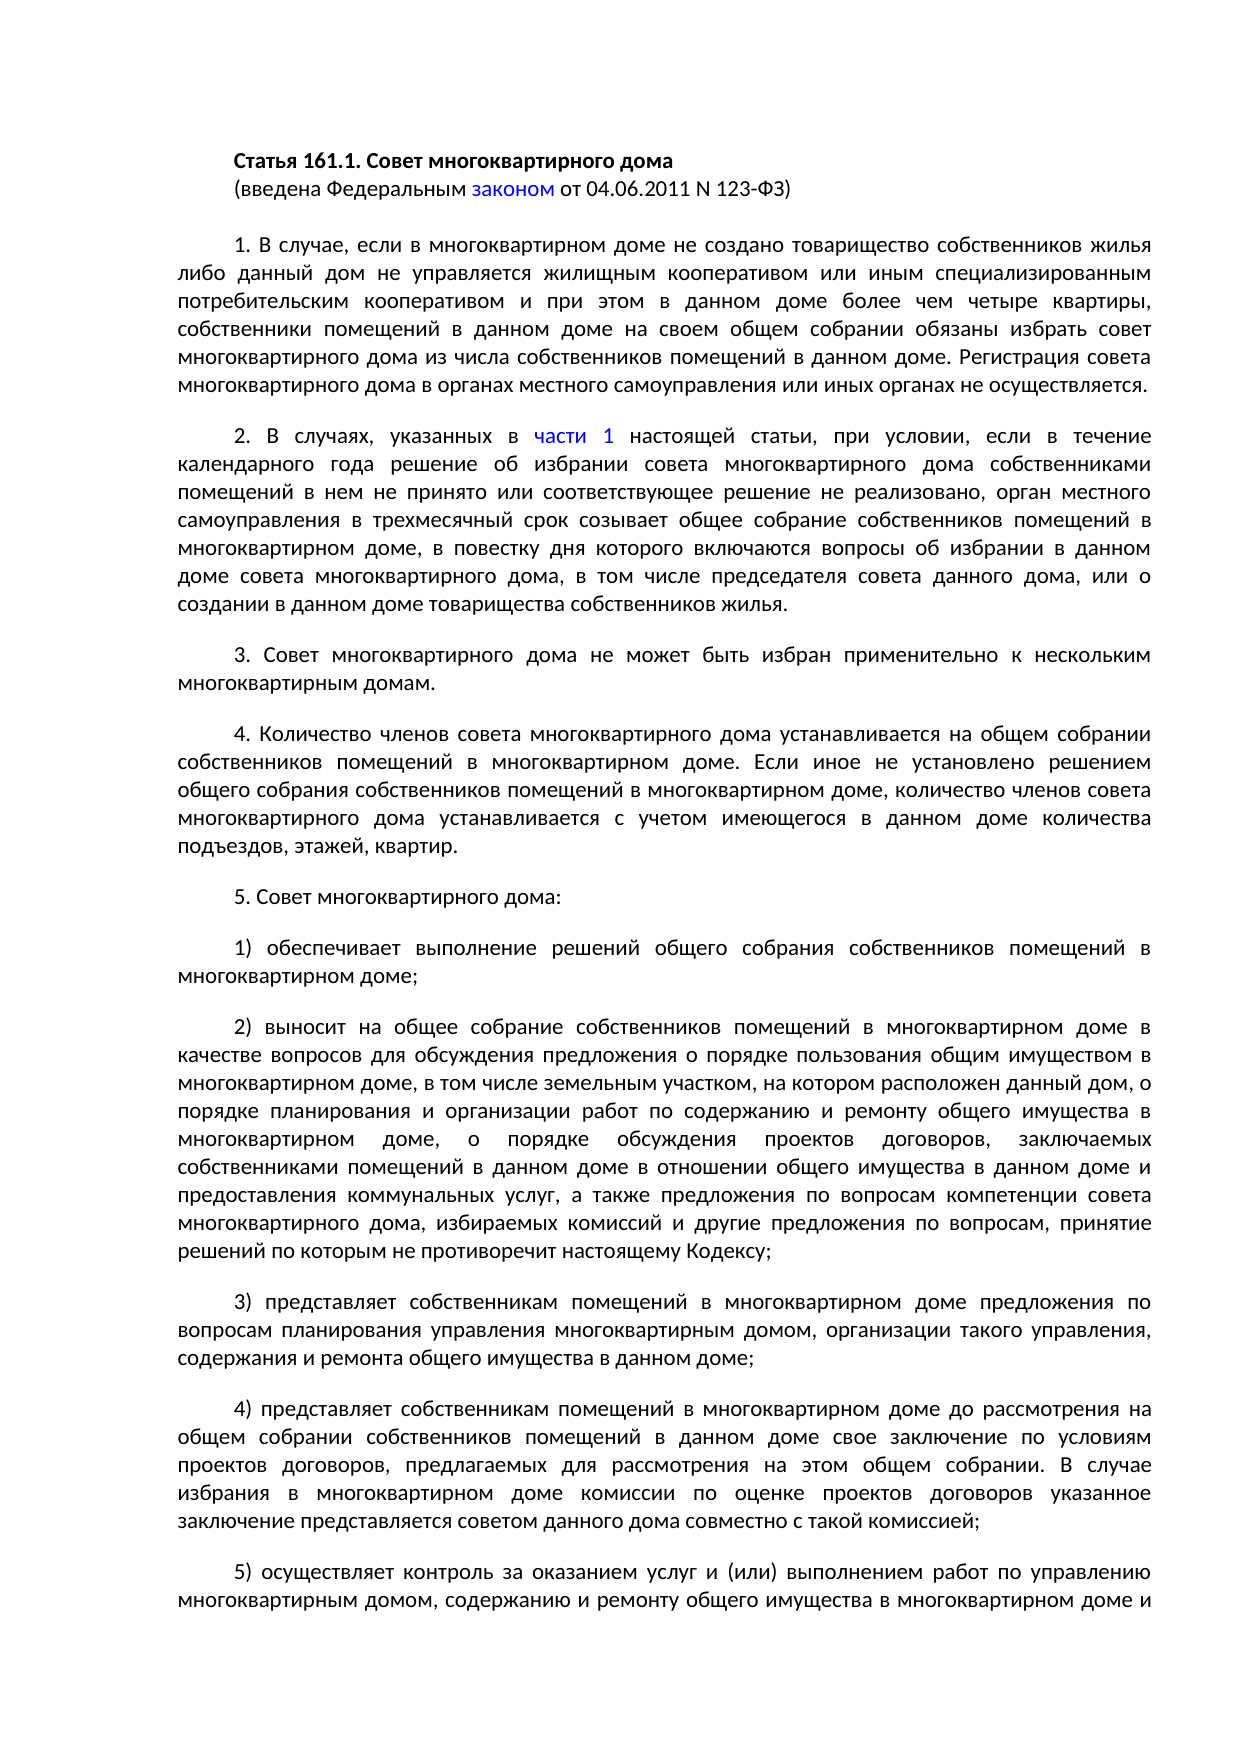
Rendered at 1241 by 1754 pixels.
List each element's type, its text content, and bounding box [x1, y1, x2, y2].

text (введена Федеральным законом от 04.06.2011 N 123-ФЗ) [177, 174, 1152, 202]
text 1) обеспечивает выполнение решений общего собрания собственников помещений в многоквартирном доме; [177, 933, 1152, 989]
text 5. Совет многоквартирного дома: [177, 882, 1152, 910]
text 3. Совет многоквартирного дома не может быть избран применительно к нескольким многоквартирным домам. [177, 640, 1152, 696]
text 4) представляет собственникам помещений в многоквартирном доме до рассмотрения на общем собрании собственников помещений в данном доме свое заключение по условиям проектов договоров, предлагаемых для рассмотрения на этом общем собрании. В случае избрания в многоквартирном доме комиссии по оценке проектов договоров указанное заключение представляется советом данного дома совместно с такой комиссией; [177, 1394, 1152, 1534]
title Статья 161.1. Совет многоквартирного дома [177, 146, 1152, 174]
text 2. В случаях, указанных в части 1 настоящей статьи, при условии, если в течение календарного года решение об избрании совета многоквартирного дома собственниками помещений в нем не принято или соответствующее решение не реализовано, орган местного самоуправления в трехмесячный срок созывает общее собрание собственников помещений в многоквартирном доме, в повестку дня которого включаются вопросы об избрании в данном доме совета многоквартирного дома, в том числе председателя совета данного дома, или о создании в данном доме товарищества собственников жилья. [177, 421, 1152, 617]
text 1. В случае, если в многоквартирном доме не создано товарищество собственников жилья либо данный дом не управляется жилищным кооперативом или иным специализированным потребительским кооперативом и при этом в данном доме более чем четыре квартиры, собственники помещений в данном доме на своем общем собрании обязаны избрать совет многоквартирного дома из числа собственников помещений в данном доме. Регистрация совета многоквартирного дома в органах местного самоуправления или иных органах не осуществляется. [177, 230, 1152, 398]
text 3) представляет собственникам помещений в многоквартирном доме предложения по вопросам планирования управления многоквартирным домом, организации такого управления, содержания и ремонта общего имущества в данном доме; [177, 1287, 1152, 1371]
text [177, 1557, 1152, 1613]
text 2) выносит на общее собрание собственников помещений в многоквартирном доме в качестве вопросов для обсуждения предложения о порядке пользования общим имуществом в многоквартирном доме, в том числе земельным участком, на котором расположен данный дом, о порядке планирования и организации работ по содержанию и ремонту общего имущества в многоквартирном доме, о порядке обсуждения проектов договоров, заключаемых собственниками помещений в данном доме в отношении общего имущества в данном доме и предоставления коммунальных услуг, а также предложения по вопросам компетенции совета многоквартирного дома, избираемых комиссий и другие предложения по вопросам, принятие решений по которым не противоречит настоящему Кодексу; [177, 1012, 1152, 1264]
text 4. Количество членов совета многоквартирного дома устанавливается на общем собрании собственников помещений в многоквартирном доме. Если иное не установлено решением общего собрания собственников помещений в многоквартирном доме, количество членов совета многоквартирного дома устанавливается с учетом имеющегося в данном доме количества подъездов, этажей, квартир. [177, 719, 1152, 859]
